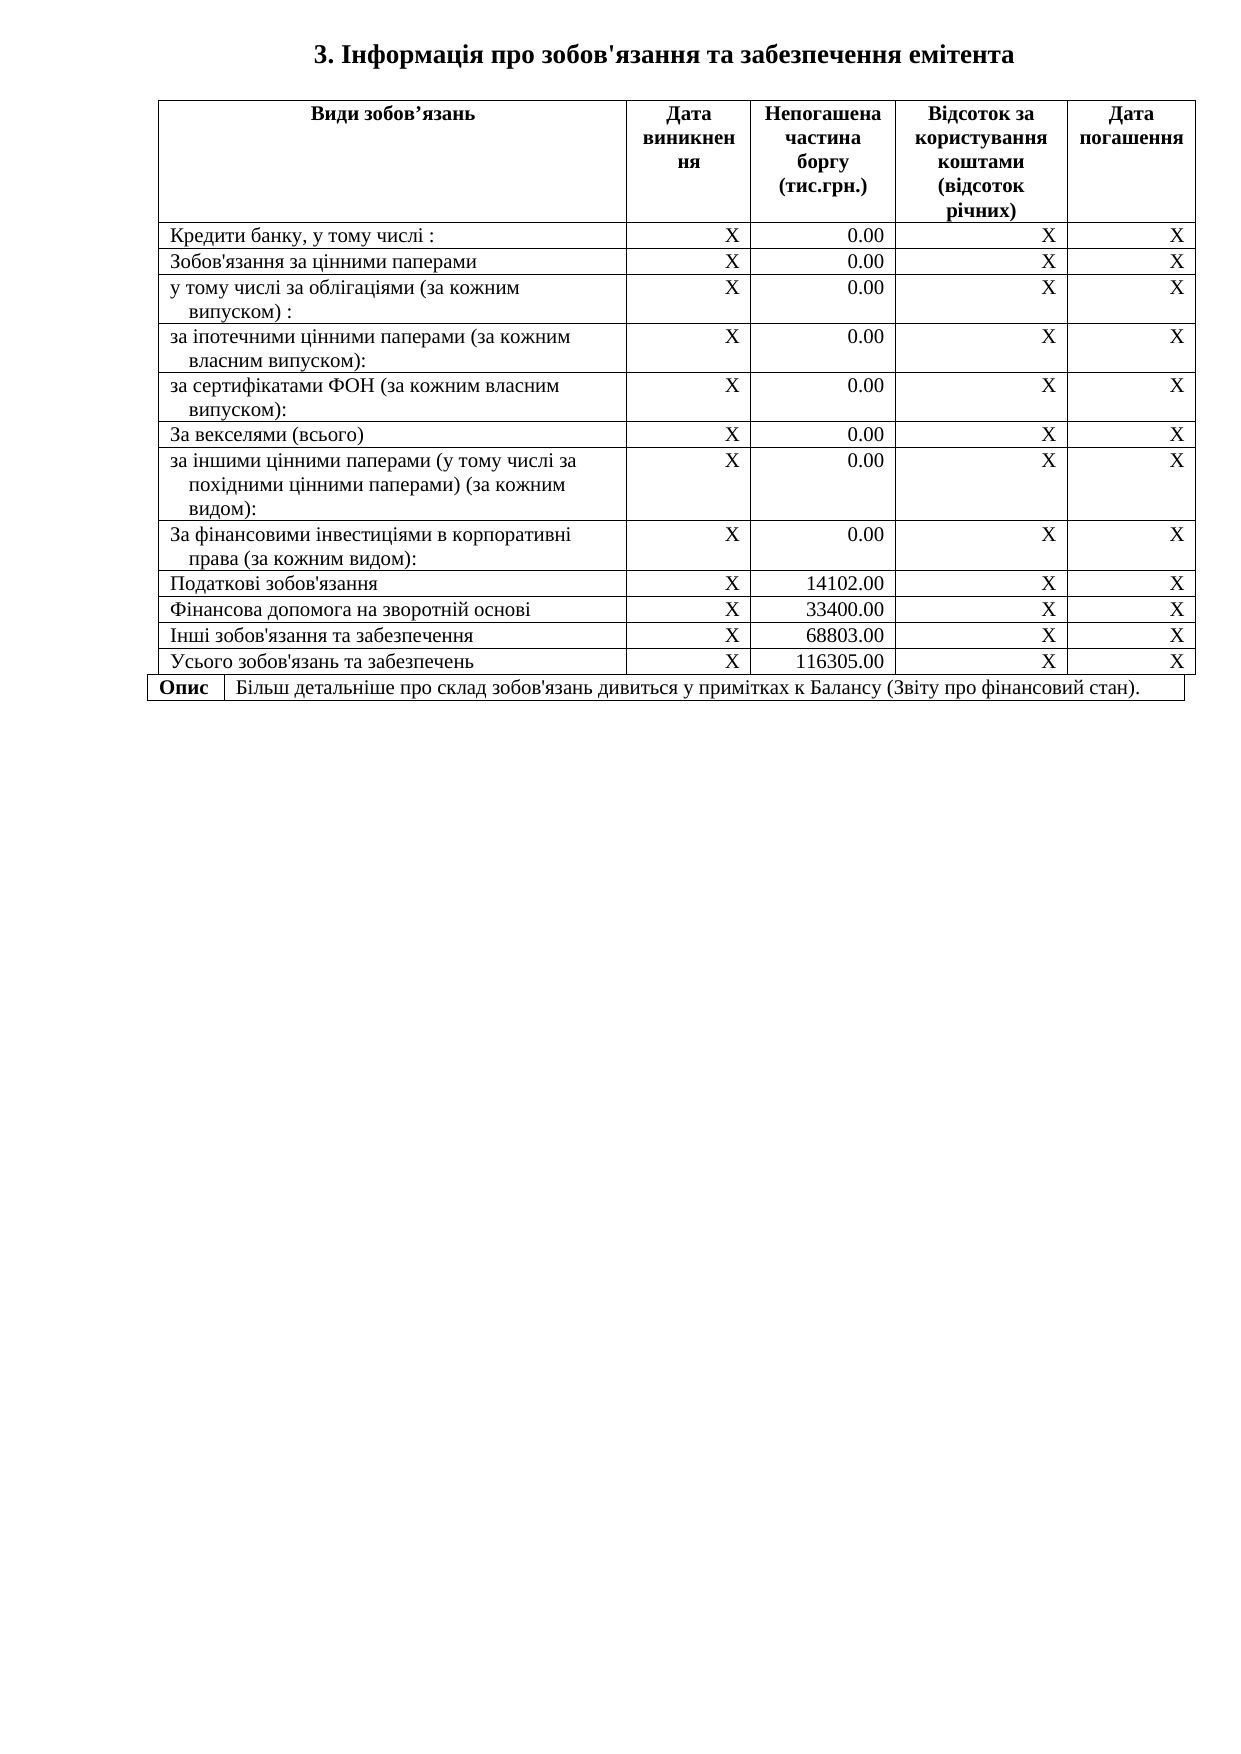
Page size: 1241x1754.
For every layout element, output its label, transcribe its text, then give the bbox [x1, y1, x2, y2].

table_cell 0.00 [751, 422, 895, 447]
table_cell Х [1068, 521, 1195, 569]
table_cell Х [896, 571, 1067, 596]
table_cell 0.00 [751, 521, 895, 569]
table_cell 0.00 [751, 249, 895, 274]
table_cell Податкові зобов'язання [159, 571, 626, 596]
table_cell Х [627, 521, 750, 569]
table_cell 0.00 [751, 373, 895, 421]
table_cell 68803.00 [751, 623, 895, 648]
text 3. Інформація про зобов'язання та забезпечення емітента [148, 38, 1181, 69]
table_cell Опис [148, 675, 224, 700]
table_cell за іпотечними цінними паперами (за кожним власним випуском): [159, 324, 626, 372]
table_cell Х [896, 324, 1067, 372]
table_cell Х [1068, 373, 1195, 421]
table_cell Х [627, 422, 750, 447]
table_cell Х [1068, 275, 1195, 323]
table_cell 0.00 [751, 324, 895, 372]
table_cell у тому числі за облігаціями (за кожним випуском) : [159, 275, 626, 323]
table_cell Х [896, 649, 1067, 674]
table_cell 33400.00 [751, 597, 895, 622]
table_cell Х [1068, 324, 1195, 372]
table_header Дата погашення [1068, 101, 1195, 222]
table_cell Х [1068, 249, 1195, 274]
table_cell 0.00 [751, 223, 895, 248]
table_cell Х [1068, 597, 1195, 622]
table_cell Х [1068, 223, 1195, 248]
table_header Відсоток за користування коштами (відсоток річних) [896, 101, 1067, 222]
table_cell Х [896, 521, 1067, 569]
table_cell Х [896, 597, 1067, 622]
table_cell 0.00 [751, 275, 895, 323]
table_cell Х [627, 373, 750, 421]
table_cell за іншими цінними паперами (у тому числі за похідними цінними паперами) (за кожним видом): [159, 448, 626, 520]
table_cell Інші зобов'язання та забезпечення [159, 623, 626, 648]
table_cell Х [896, 623, 1067, 648]
table_cell Х [896, 249, 1067, 274]
table_cell Х [1068, 623, 1195, 648]
table_cell 0.00 [751, 448, 895, 520]
table_cell Х [627, 223, 750, 248]
table_cell Х [896, 448, 1067, 520]
table_header Дата виникнення [627, 101, 750, 222]
table_cell Х [627, 597, 750, 622]
table_cell Х [627, 249, 750, 274]
table_cell Х [627, 275, 750, 323]
table_cell Х [896, 223, 1067, 248]
table_cell За фінансовими інвестиціями в корпоративні права (за кожним видом): [159, 521, 626, 569]
table_cell Х [896, 373, 1067, 421]
table_cell Х [627, 448, 750, 520]
table_cell Х [627, 571, 750, 596]
table_cell Х [1068, 649, 1195, 674]
table_cell 116305.00 [751, 649, 895, 674]
table_cell Х [627, 623, 750, 648]
table_header Непогашена частина боргу (тис.грн.) [751, 101, 895, 222]
table_cell Бiльш детальнiше про склад зобов'язань дивиться у примiтках к Балансу (Звiту про фiнансовий стан). [225, 675, 1184, 700]
table_cell Х [1068, 571, 1195, 596]
table_cell Х [627, 324, 750, 372]
table_cell Фінансова допомога на зворотній основі [159, 597, 626, 622]
table_cell За векселями (всього) [159, 422, 626, 447]
table_cell Х [1068, 422, 1195, 447]
table_cell Усього зобов'язань та забезпечень [159, 649, 626, 674]
table_cell Х [1068, 448, 1195, 520]
table_cell Зобов'язання за цінними паперами [159, 249, 626, 274]
table_cell 14102.00 [751, 571, 895, 596]
table_cell Х [627, 649, 750, 674]
table_cell Х [896, 275, 1067, 323]
table_cell Х [896, 422, 1067, 447]
table_cell за сертифікатами ФОН (за кожним власним випуском): [159, 373, 626, 421]
table_header Види зобов’язань [159, 101, 626, 222]
table_cell Кредити банку, у тому числі : [159, 223, 626, 248]
